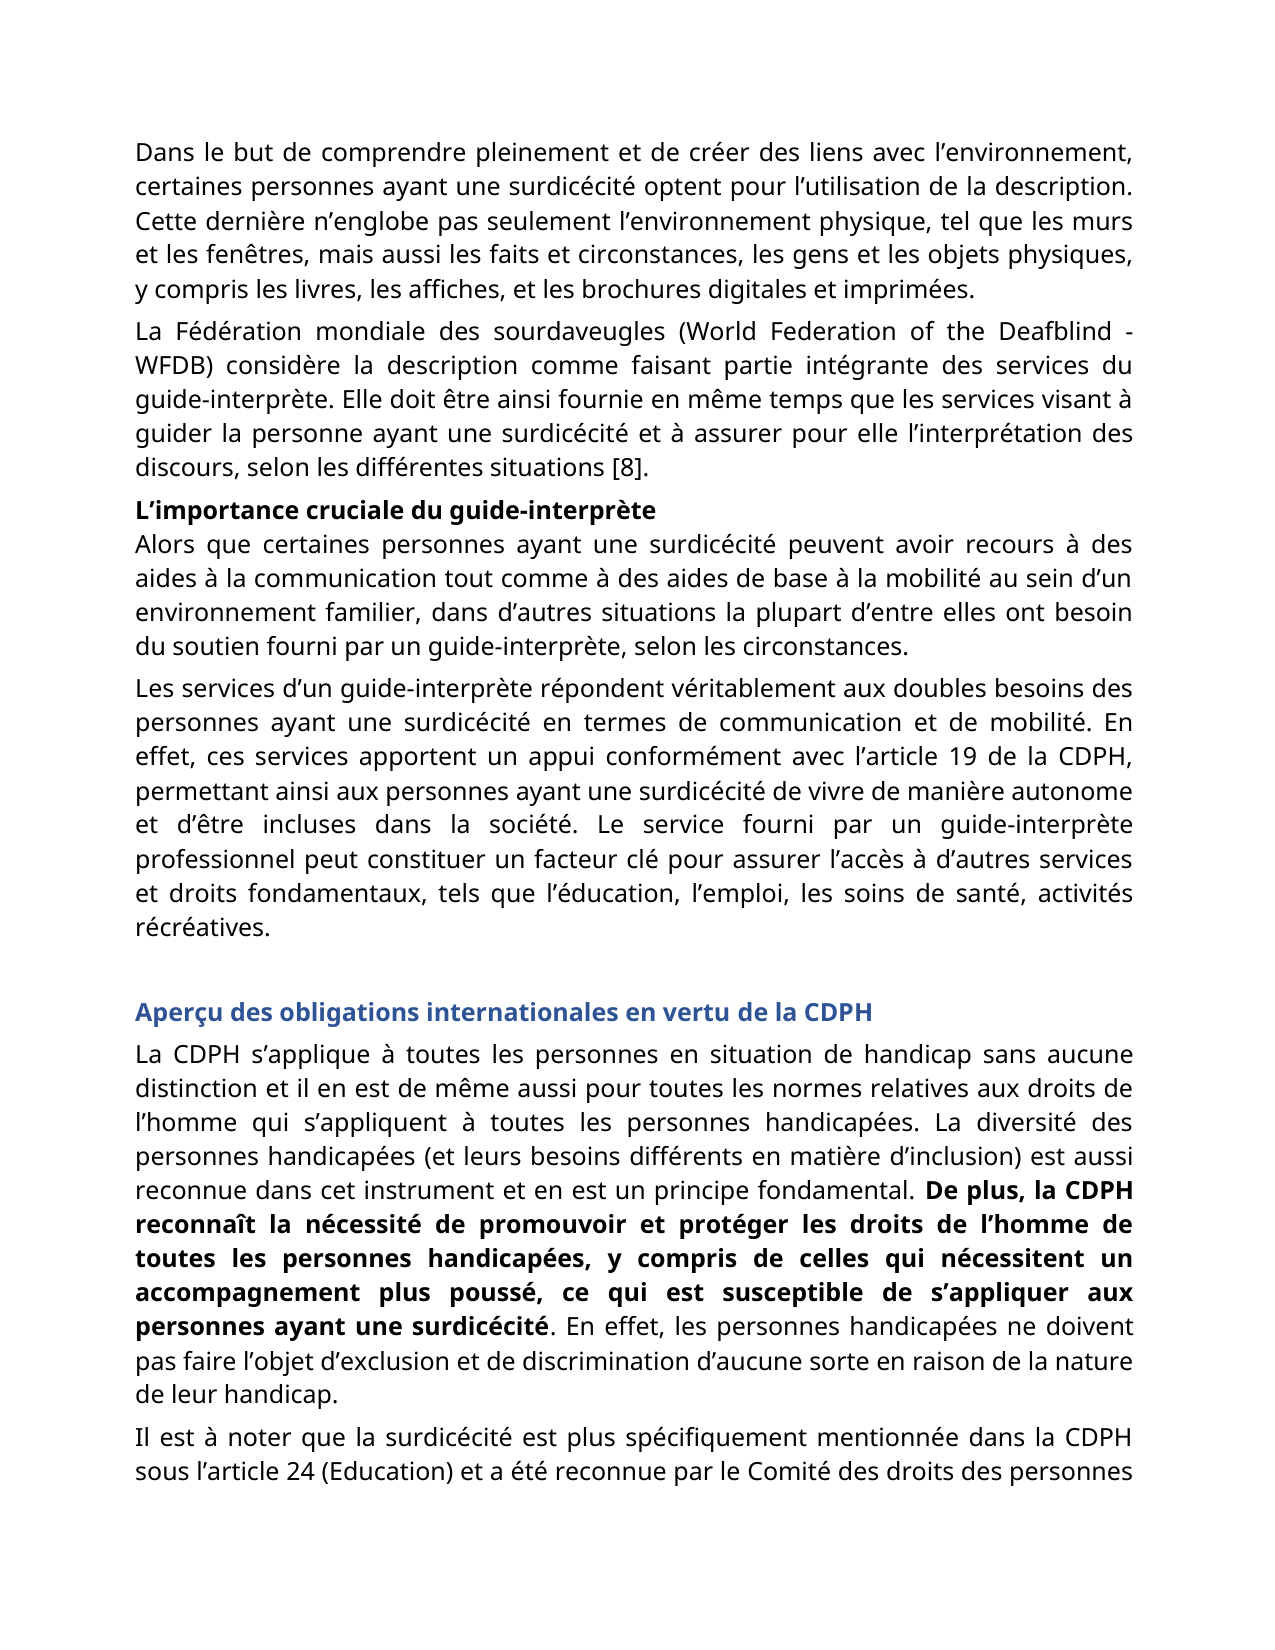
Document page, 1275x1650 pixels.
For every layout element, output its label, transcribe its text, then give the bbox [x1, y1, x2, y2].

text La CDPH s’applique à toutes les personnes en situation de handicap sans aucune distinction et il en est de même aussi pour toutes les normes relatives aux droits de l’homme qui s’appliquent à toutes les personnes handicapées. La diversité des personnes handicapées (et leurs besoins différents en matière d’inclusion) est aussi reconnue dans cet instrument et en est un principe fondamental. De plus, la CDPH reconnaît la nécessité de promouvoir et protéger les droits de l’homme de toutes les personnes handicapées, y compris de celles qui nécessitent un accompagnement plus poussé, ce qui est susceptible de s’appliquer aux personnes ayant une surdicécité. En effet, les personnes handicapées ne doivent pas faire l’objet d’exclusion et de discrimination d’aucune sorte en raison de la nature de leur handicap. [135, 1037, 1134, 1411]
text Dans le but de comprendre pleinement et de créer des liens avec l’environnement, certaines personnes ayant une surdicécité optent pour l’utilisation de la description. Cette dernière n’englobe pas seulement l’environnement physique, tel que les murs et les fenêtres, mais aussi les faits et circonstances, les gens et les objets physiques, y compris les livres, les affiches, et les brochures digitales et imprimées. [135, 135, 1134, 305]
text Alors que certaines personnes ayant une surdicécité peuvent avoir recours à des aides à la communication tout comme à des aides de base à la mobilité au sein d’un environnement familier, dans d’autres situations la plupart d’entre elles ont besoin du soutien fourni par un guide-interprète, selon les circonstances. [135, 526, 1134, 663]
text La Fédération mondiale des sourdaveugles (World Federation of the Deafblind - WFDB) considère la description comme faisant partie intégrante des services du guide-interprète. Elle doit être ainsi fournie en même temps que les services visant à guider la personne ayant une surdicécité et à assurer pour elle l’interprétation des discours, selon les différentes situations [8]. [135, 314, 1134, 484]
subtitle Aperçu des obligations internationales en vertu de la CDPH [135, 994, 1134, 1028]
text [135, 1419, 1134, 1488]
text L’importance cruciale du guide-interprète [135, 492, 1134, 526]
text Les services d’un guide-interprète répondent véritablement aux doubles besoins des personnes ayant une surdicécité en termes de communication et de mobilité. En effet, ces services apportent un appui conformément avec l’article 19 de la CDPH, permettant ainsi aux personnes ayant une surdicécité de vivre de manière autonome et d’être incluses dans la société. Le service fourni par un guide-interprète professionnel peut constituer un facteur clé pour assurer l’accès à d’autres services et droits fondamentaux, tels que l’éducation, l’emploi, les soins de santé, activités récréatives. [135, 671, 1134, 943]
